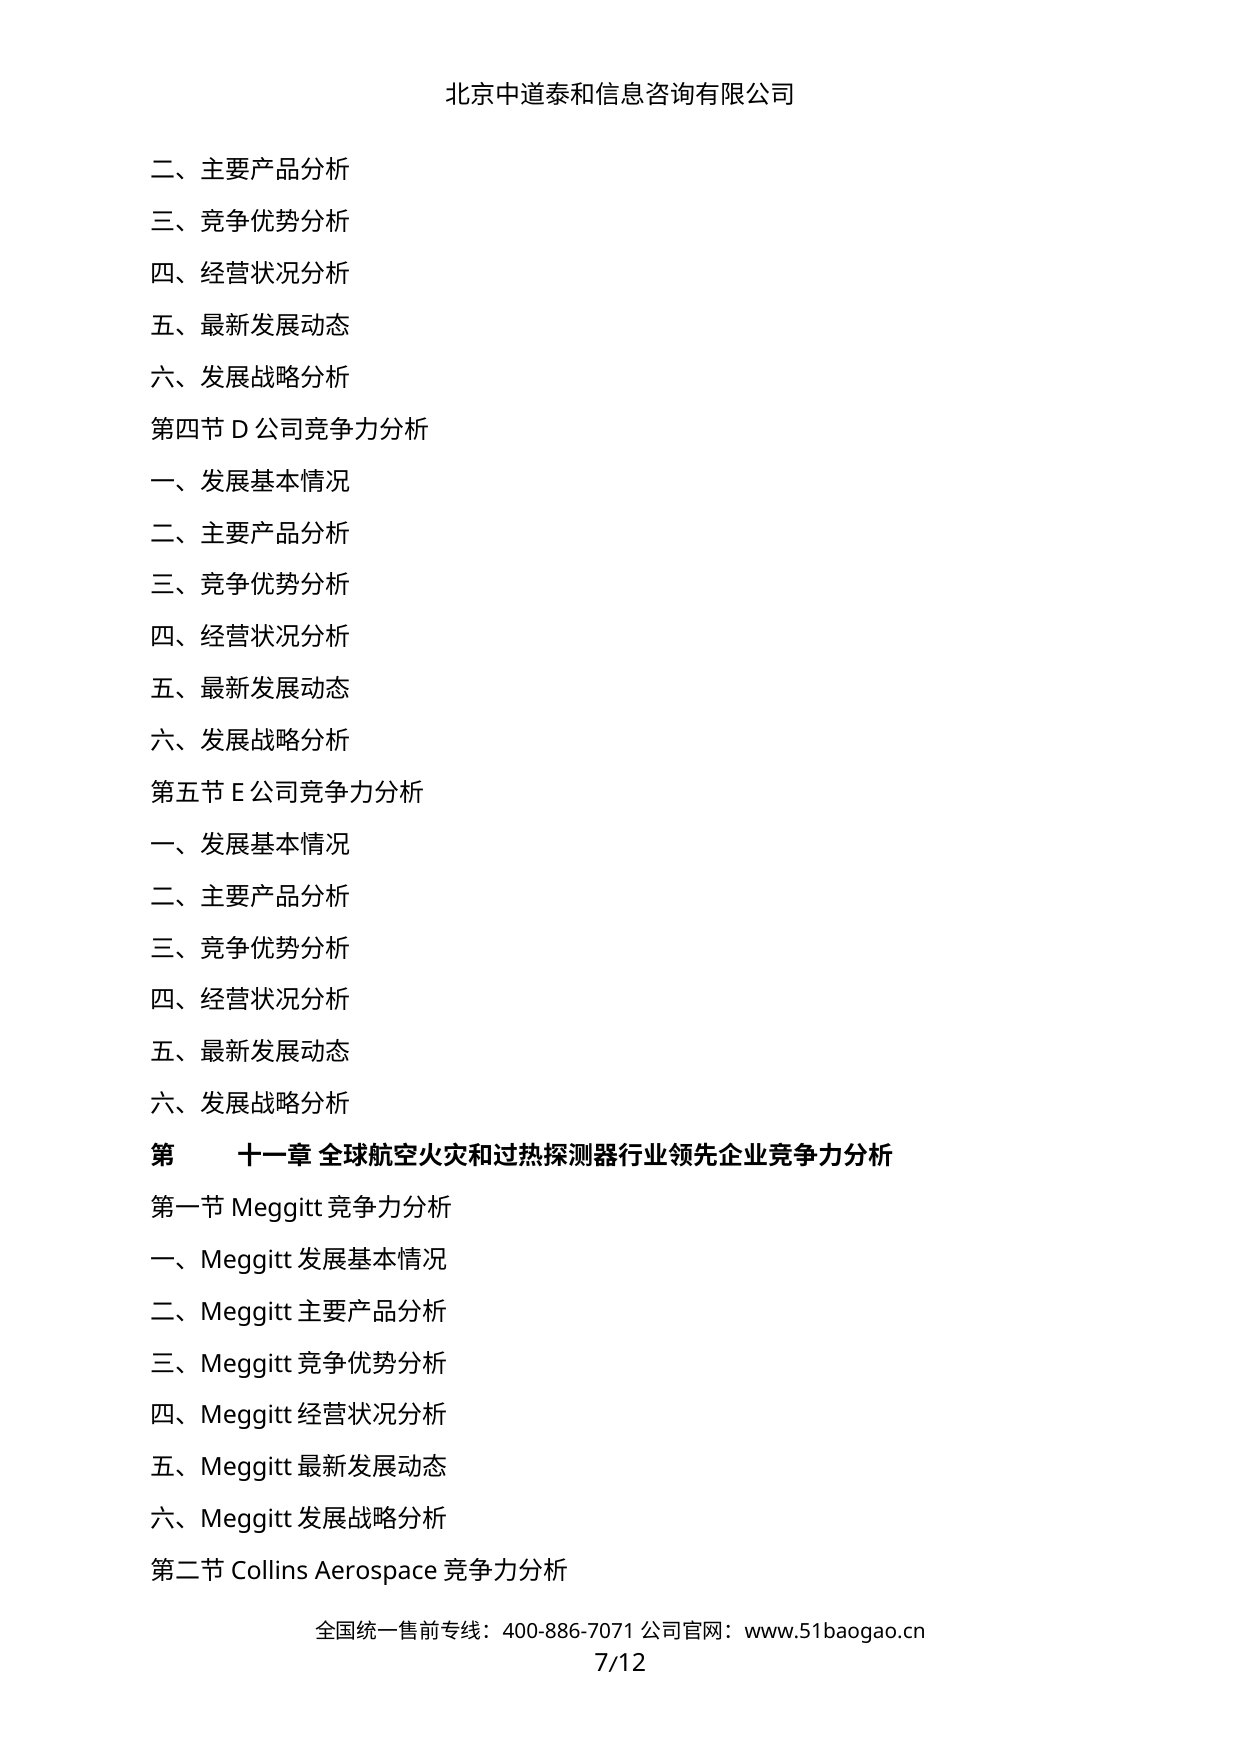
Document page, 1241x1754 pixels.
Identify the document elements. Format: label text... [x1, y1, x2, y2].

text 一、发展基本情况 [150, 824, 1090, 861]
text 四、经营状况分析 [150, 617, 1090, 653]
text 六、发展战略分析 [150, 357, 1090, 394]
text 二、主要产品分析 [150, 150, 1090, 186]
text 第一节 Meggitt竞争力分析 [150, 1187, 1090, 1224]
text 一、发展基本情况 [150, 461, 1090, 497]
text 二、主要产品分析 [150, 876, 1090, 912]
text 六、发展战略分析 [150, 1084, 1090, 1120]
text 六、Meggitt发展战略分析 [150, 1499, 1090, 1535]
text 第 十一章 全球航空火灾和过热探测器行业领先企业竞争力分析 [150, 1136, 1090, 1172]
text 五、最新发展动态 [150, 669, 1090, 705]
text 三、竞争优势分析 [150, 565, 1090, 601]
text 第四节 D公司竞争力分析 [150, 409, 1090, 446]
text 二、Meggitt主要产品分析 [150, 1291, 1090, 1327]
text 四、经营状况分析 [150, 980, 1090, 1016]
text 三、Meggitt竞争优势分析 [150, 1343, 1090, 1379]
text 三、竞争优势分析 [150, 928, 1090, 964]
text 六、发展战略分析 [150, 721, 1090, 757]
text 三、竞争优势分析 [150, 202, 1090, 238]
text 一、Meggitt发展基本情况 [150, 1239, 1090, 1276]
text 五、最新发展动态 [150, 306, 1090, 342]
text 二、主要产品分析 [150, 513, 1090, 549]
text 第二节 Collins Aerospace竞争力分析 [150, 1551, 1090, 1587]
text 五、最新发展动态 [150, 1032, 1090, 1068]
text 四、经营状况分析 [150, 254, 1090, 290]
text 四、Meggitt经营状况分析 [150, 1395, 1090, 1431]
text 第五节 E公司竞争力分析 [150, 772, 1090, 809]
text 五、Meggitt最新发展动态 [150, 1447, 1090, 1483]
